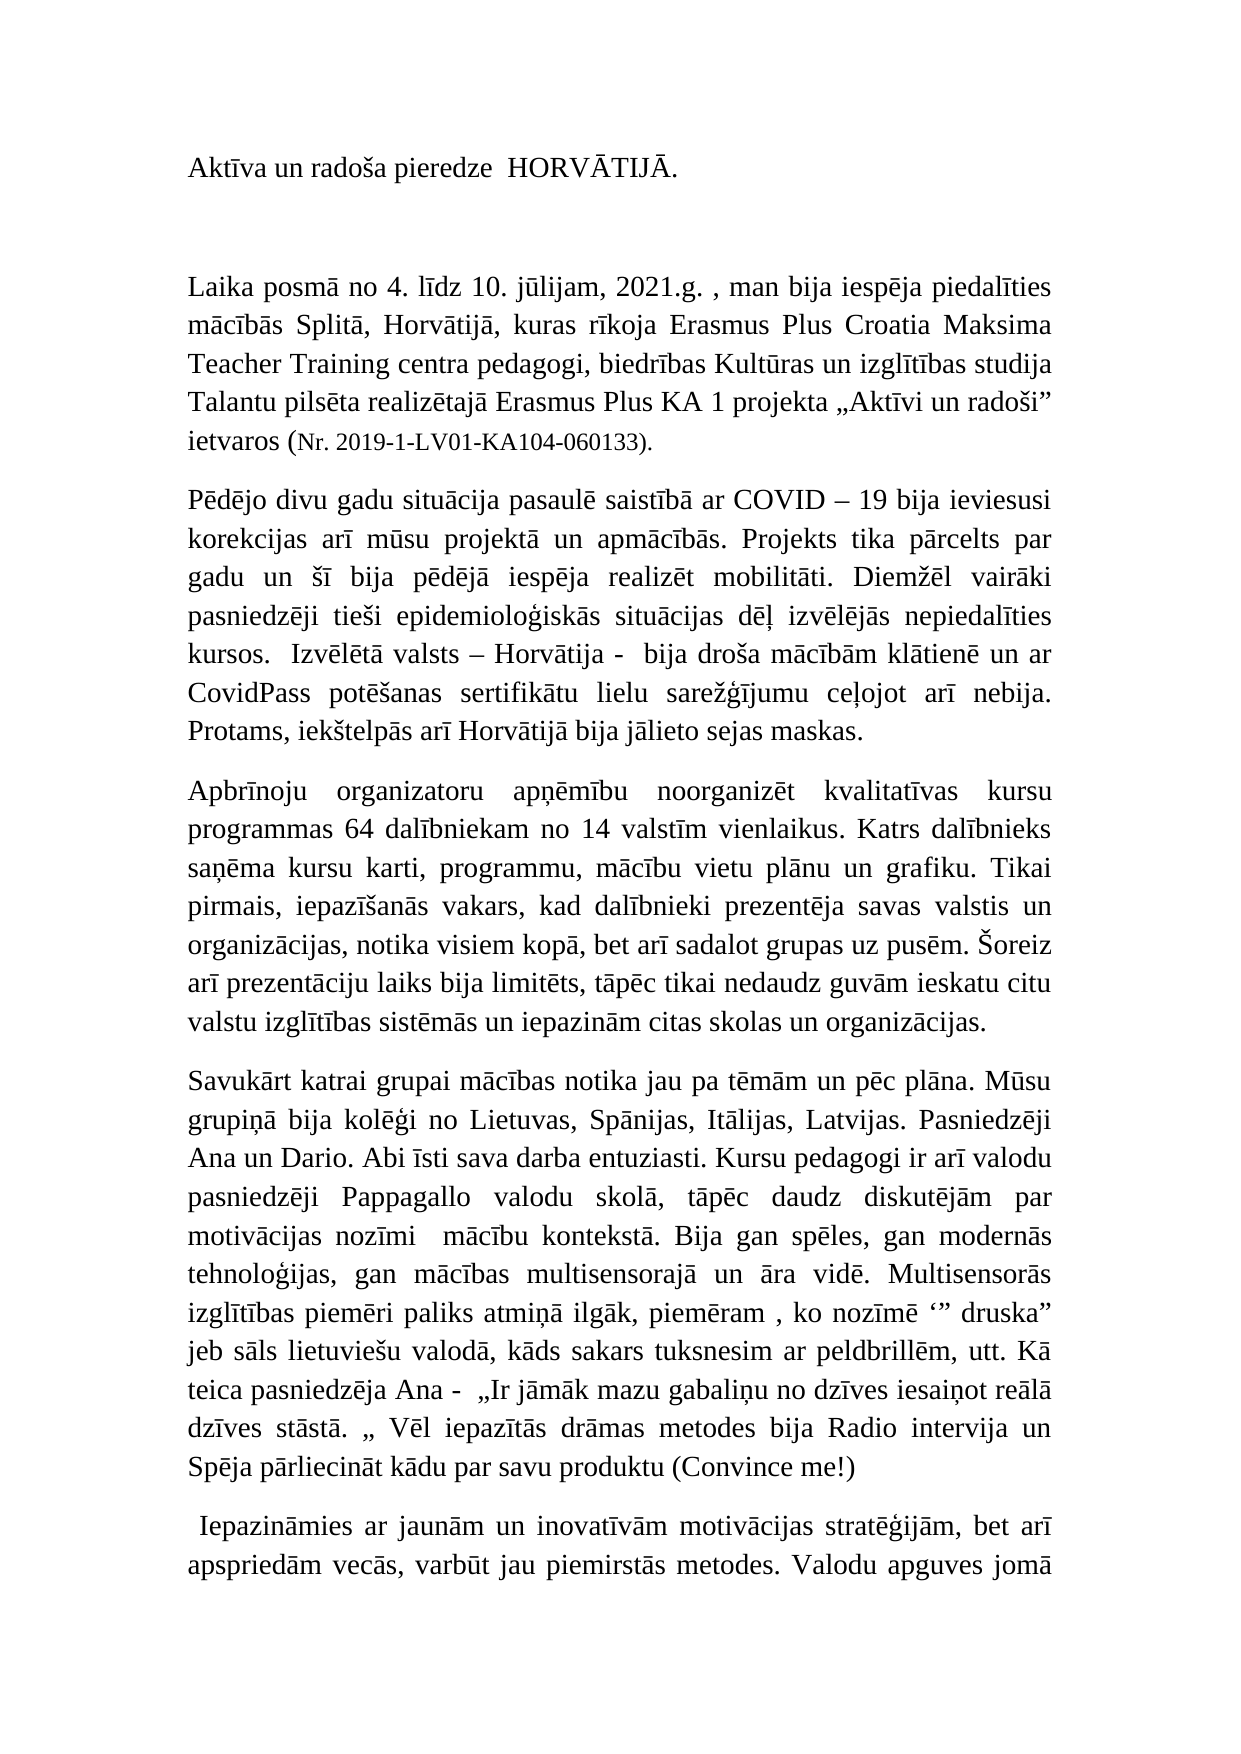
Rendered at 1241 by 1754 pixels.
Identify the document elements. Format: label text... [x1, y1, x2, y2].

text Aktīva un radoša pieredze HORVĀTIJĀ. [187, 150, 1053, 183]
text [187, 1508, 1053, 1580]
text Apbrīnoju organizatoru apņēmību noorganizēt kvalitatīvas kursu programmas 64 dalībniekam no 14 valstīm vienlaikus. Katrs dalībnieks saņēma kursu karti, programmu, mācību vietu plānu un grafiku. Tikai pirmais, iepazīšanās vakars, kad dalībnieki prezentēja savas valstis un organizācijas, notika visiem kopā, bet arī sadalot grupas uz pusēm. Šoreiz arī prezentāciju laiks bija limitēts, tāpēc tikai nedaudz guvām ieskatu citu valstu izglītības sistēmās un iepazinām citas skolas un organizācijas. [187, 773, 1053, 1038]
text Laika posmā no 4. līdz 10. jūlijam, 2021.g. , man bija iespēja piedalīties mācībās Splitā, Horvātijā, kuras rīkoja Erasmus Plus Croatia Maksima Teacher Training centra pedagogi, biedrības Kultūras un izglītības studija Talantu pilsēta realizētajā Erasmus Plus KA 1 projekta „Aktīvi un radoši” ietvaros (Nr. 2019-1-LV01-KA104-060133). [187, 269, 1053, 456]
text Savukārt katrai grupai mācības notika jau pa tēmām un pēc plāna. Mūsu grupiņā bija kolēģi no Lietuvas, Spānijas, Itālijas, Latvijas. Pasniedzēji Ana un Dario. Abi īsti sava darba entuziasti. Kursu pedagogi ir arī valodu pasniedzēji Pappagallo valodu skolā, tāpēc daudz diskutējām par motivācijas nozīmi mācību kontekstā. Bija gan spēles, gan modernās tehnoloģijas, gan mācības multisensorajā un āra vidē. Multisensorās izglītības piemēri paliks atmiņā ilgāk, piemēram , ko nozīmē ‘” druska” jeb sāls lietuviešu valodā, kāds sakars tuksnesim ar peldbrillēm, utt. Kā teica pasniedzēja Ana - „Ir jāmāk mazu gabaliņu no dzīves iesaiņot reālā dzīves stāstā. „ Vēl iepazītās drāmas metodes bija Radio intervija un Spēja pārliecināt kādu par savu produktu (Convince me!) [187, 1063, 1053, 1482]
text Pēdējo divu gadu situācija pasaulē saistībā ar COVID – 19 bija ieviesusi korekcijas arī mūsu projektā un apmācībās. Projekts tika pārcelts par gadu un šī bija pēdējā iespēja realizēt mobilitāti. Diemžēl vairāki pasniedzēji tieši epidemioloģiskās situācijas dēļ izvēlējās nepiedalīties kursos. Izvēlētā valsts – Horvātija - bija droša mācībām klātienē un ar CovidPass potēšanas sertifikātu lielu sarežģījumu ceļojot arī nebija. Protams, iekštelpās arī Horvātijā bija jālieto sejas maskas. [187, 482, 1053, 747]
